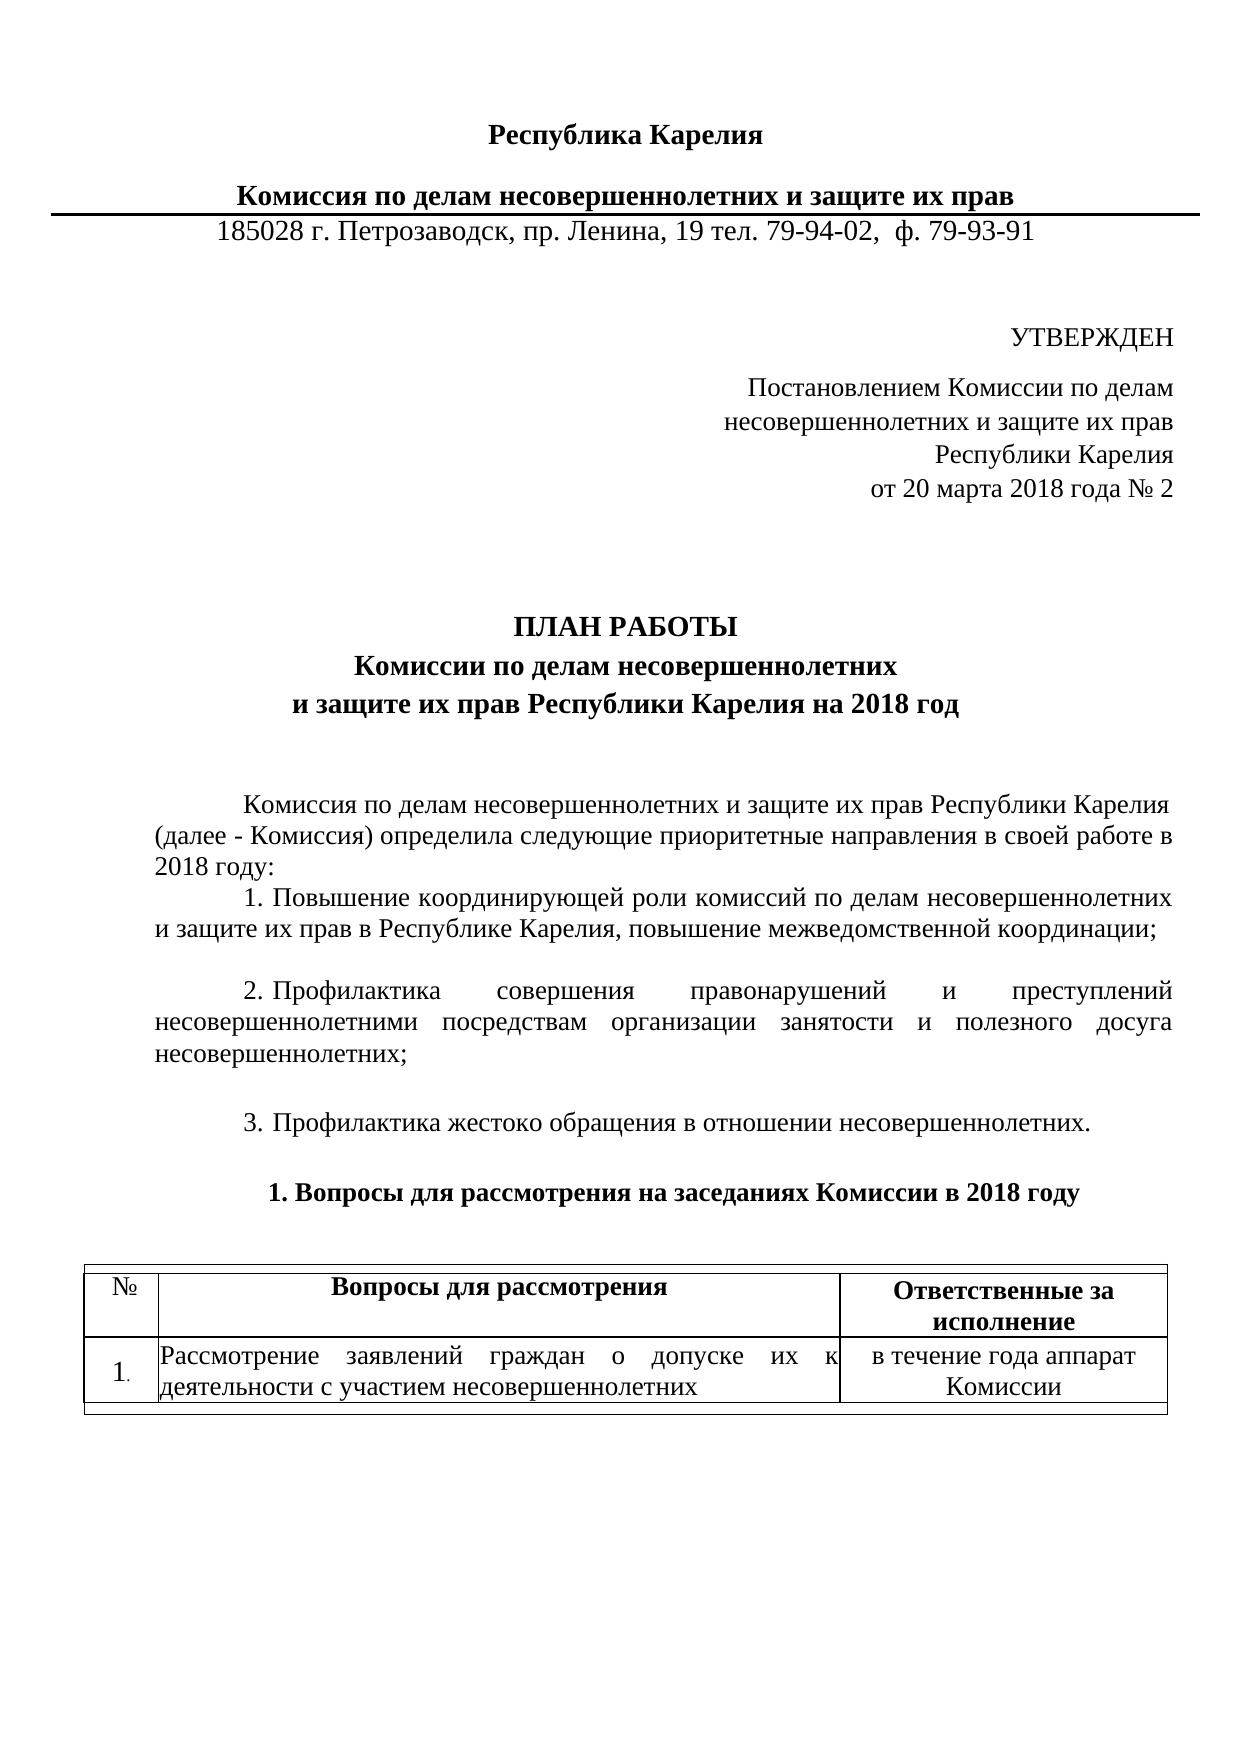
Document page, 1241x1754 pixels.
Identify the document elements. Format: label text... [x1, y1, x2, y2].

text Постановлением Комиссии по делам несовершеннолетних и защите их прав [693, 370, 1174, 437]
text 185028 г. Петрозаводск, пр. Ленина, 19 тел. 79-94-02, ф. 79-93-91 [51, 216, 1200, 246]
text 1. Вопросы для рассмотрения на заседаниях Комиссии в 2018 году [191, 1179, 1200, 1206]
subtitle и защите их прав Республики Карелия на 2018 год [51, 686, 1200, 720]
text Комиссия по делам несовершеннолетних и защите их прав Республики Карелия [154, 788, 1174, 819]
list Профилактика совершения правонарушений и преступлений несовершеннолетними посредствам организации занятости и полезного досуга несовершеннолетних; [154, 974, 1174, 1068]
table_header Вопросы для рассмотрения [159, 1274, 839, 1336]
table_header № [85, 1274, 158, 1336]
table_header Ответственные за исполнение [841, 1274, 1167, 1336]
table_cell 1. [85, 1338, 158, 1402]
list Повышение координирующей роли комиссий по делам несовершеннолетних и защите их прав в Республике Карелия, повышение межведомственной координации; [154, 881, 1174, 943]
list Профилактика жестоко обращения в отношении несовершеннолетних. [154, 1106, 1174, 1137]
subtitle Комиссия по делам несовершеннолетних и защите их прав [51, 181, 1200, 213]
table_cell в течение года аппарат Комиссии [841, 1338, 1167, 1402]
text УТВЕРЖДЕН [51, 325, 1174, 352]
table_cell Рассмотрение заявлений граждан о допуске их к деятельности с участием несовершеннолетних [159, 1338, 839, 1402]
title Республика Карелия [51, 117, 1200, 151]
text Республики Карелия от 20 марта 2018 года № 2 [834, 437, 1174, 504]
text (далее - Комиссия) определила следующие приоритетные направления в своей работе в 2018 году: [154, 819, 1174, 881]
text ПЛАН РАБОТЫ [51, 609, 1200, 643]
subtitle Комиссии по делам несовершеннолетних [51, 648, 1200, 681]
